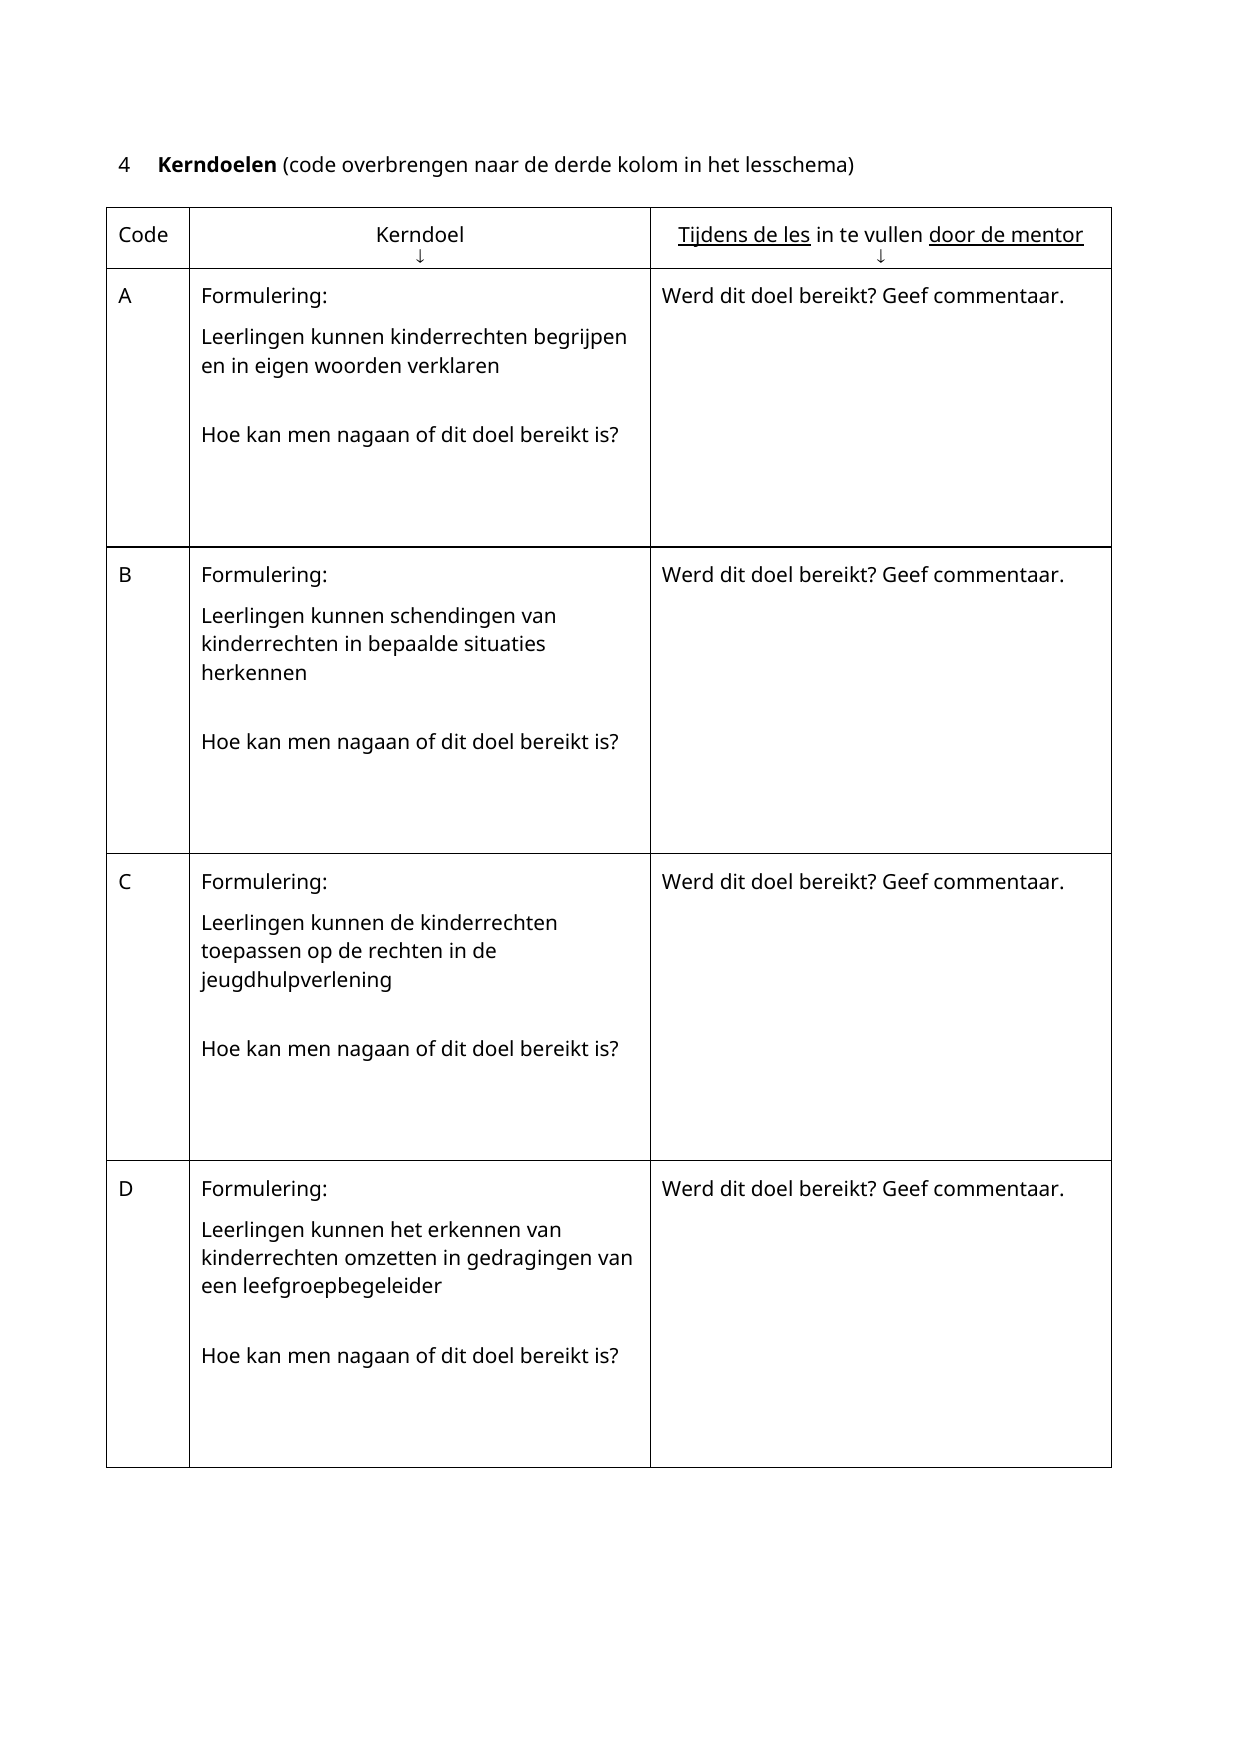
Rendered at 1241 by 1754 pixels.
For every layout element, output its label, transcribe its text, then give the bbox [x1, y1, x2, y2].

table_cell B [107, 548, 189, 853]
table_cell Formulering: Leerlingen kunnen het erkennen van kinderrechten omzetten in gedragingen van een leefgroepbegeleider Hoe kan men nagaan of dit doel bereikt is? [190, 1161, 650, 1467]
table_cell Formulering: Leerlingen kunnen kinderrechten begrijpen en in eigen woorden verklaren Hoe kan men nagaan of dit doel bereikt is? [190, 269, 650, 546]
table_header Code [107, 208, 189, 268]
table_header Tijdens de les in te vullen door de mentor [651, 208, 1111, 268]
table_cell Werd dit doel bereikt? Geef commentaar. [651, 854, 1111, 1160]
table_cell Werd dit doel bereikt? Geef commentaar. [651, 1161, 1111, 1467]
table_cell Formulering: Leerlingen kunnen schendingen van kinderrechten in bepaalde situaties herkennen Hoe kan men nagaan of dit doel bereikt is? [190, 548, 650, 853]
table_header Kerndoel [190, 208, 650, 268]
subtitle Kerndoelen (code overbrengen naar de derde kolom in het lesschema) [118, 150, 1122, 178]
table_cell Werd dit doel bereikt? Geef commentaar. [651, 548, 1111, 853]
table_cell C [107, 854, 189, 1160]
table_cell D [107, 1161, 189, 1467]
table_cell Werd dit doel bereikt? Geef commentaar. [651, 269, 1111, 546]
table_cell Formulering: Leerlingen kunnen de kinderrechten toepassen op de rechten in de jeugdhulpverlening Hoe kan men nagaan of dit doel bereikt is? [190, 854, 650, 1160]
table_cell A [107, 269, 189, 546]
